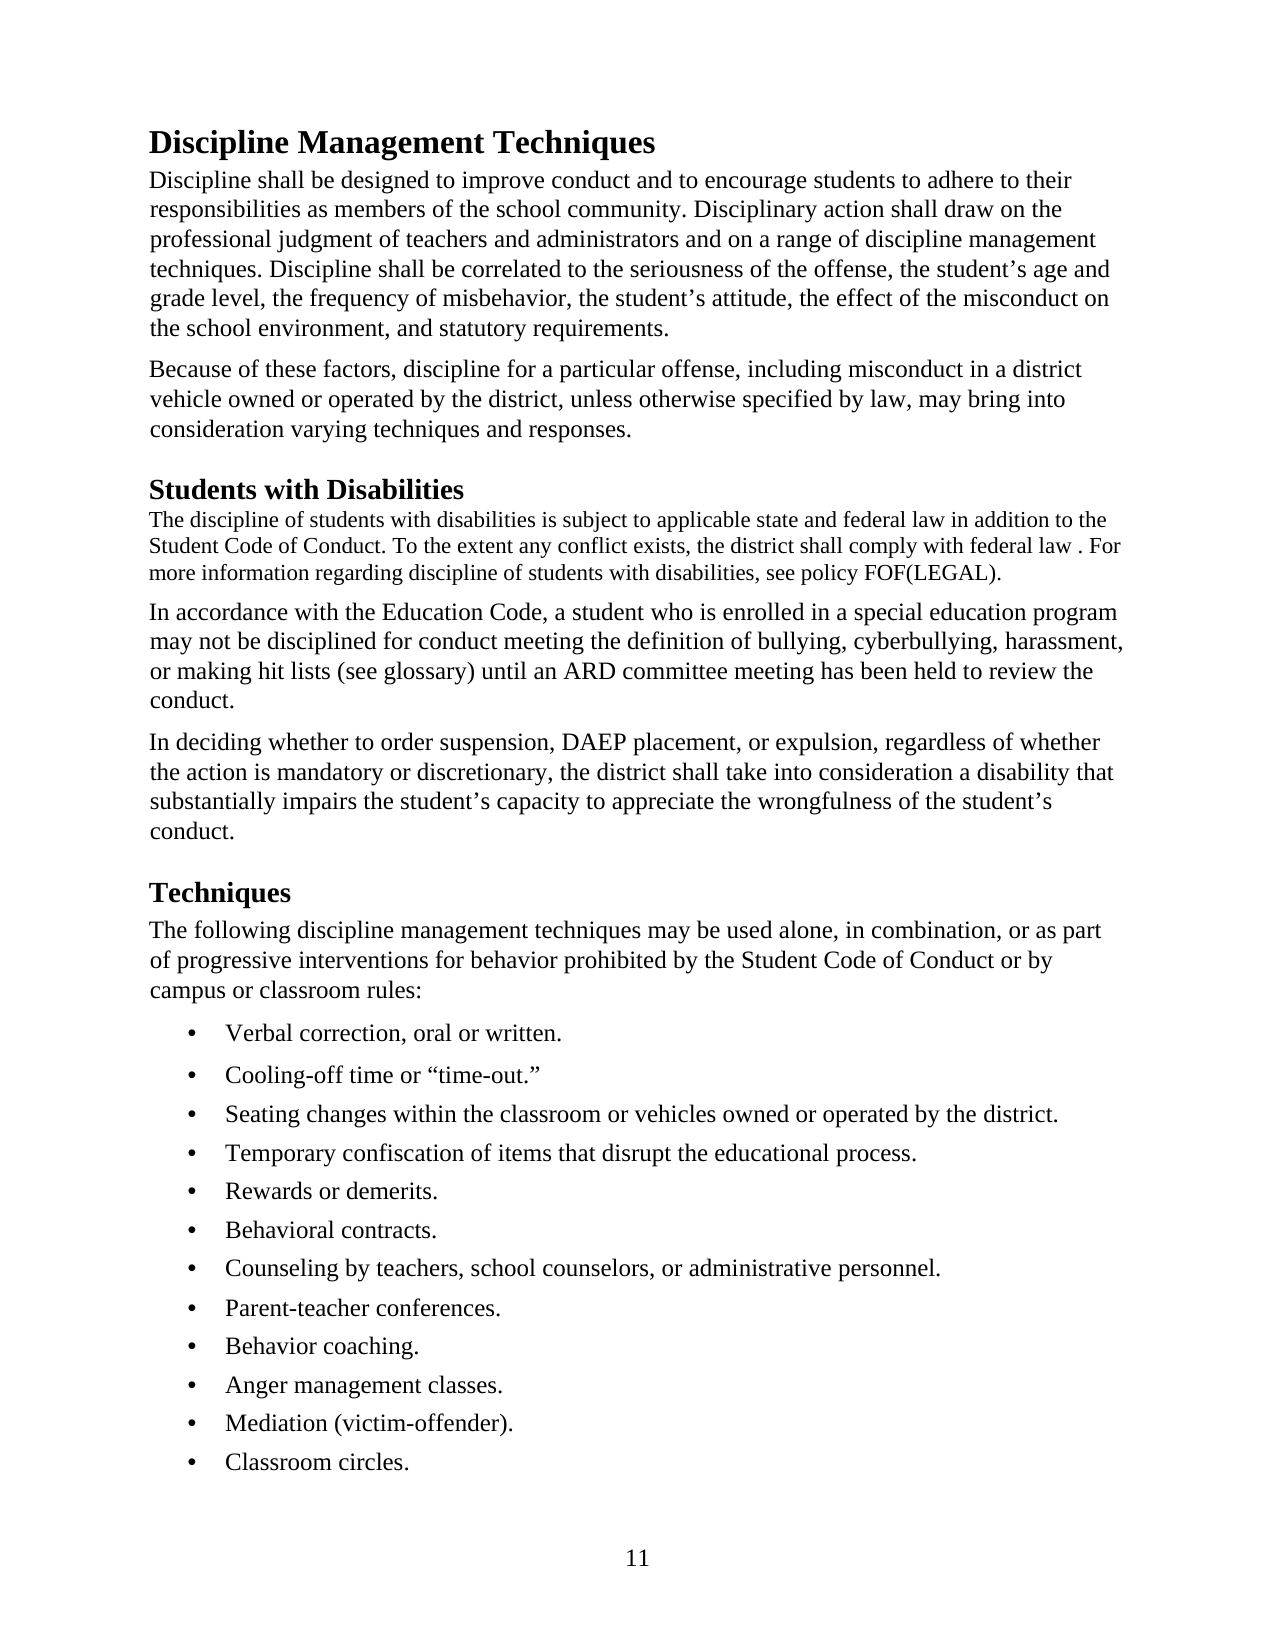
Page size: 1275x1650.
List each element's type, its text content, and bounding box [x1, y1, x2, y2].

list Parent-teacher conferences. [187, 1292, 1137, 1321]
text In deciding whether to order suspension, DAEP placement, or expulsion, regardless of whether the action is mandatory or discretionary, the district shall take into consideration a disability that substantially impairs the student’s capacity to appreciate the wrongfulness of the student’s conduct. [148, 727, 1126, 845]
list Temporary confiscation of items that disrupt the educational process. [187, 1137, 1137, 1166]
list Classroom circles. [187, 1447, 1137, 1476]
list Verbal correction, oral or written. [187, 1018, 1137, 1047]
subtitle Students with Disabilities [148, 472, 1137, 506]
list Cooling-off time or “time-out.” [187, 1060, 1137, 1089]
list Behavior coaching. [187, 1331, 1137, 1360]
list Seating changes within the classroom or vehicles owned or operated by the district. [187, 1099, 1137, 1128]
list Mediation (victim-offender). [187, 1408, 1137, 1437]
text The discipline of students with disabilities is subject to applicable state and federal law in addition to the Student Code of Conduct. To the extent any conflict exists, the district shall comply with federal law . For more information regarding discipline of students with disabilities, see policy FOF(LEGAL). [148, 506, 1137, 585]
subtitle Discipline Management Techniques [148, 122, 1137, 161]
text Discipline shall be designed to improve conduct and to encourage students to adhere to their responsibilities as members of the school community. Disciplinary action shall draw on the professional judgment of teachers and administrators and on a range of discipline management techniques. Discipline shall be correlated to the seriousness of the offense, the student’s age and grade level, the frequency of misbehavior, the student’s attitude, the effect of the misconduct on the school environment, and statutory requirements. [148, 165, 1137, 342]
text The following discipline management techniques may be used alone, in combination, or as part of progressive interventions for behavior prohibited by the Student Code of Conduct or by campus or classroom rules: [148, 916, 1104, 1003]
list Behavioral contracts. [187, 1215, 1137, 1244]
list Rewards or demerits. [187, 1176, 1137, 1205]
text In accordance with the Education Code, a student who is enrolled in a special education program may not be disciplined for conduct meeting the definition of bullying, cyberbullying, harassment, or making hit lists (see glossary) until an ARD committee meeting has been held to review the conduct. [148, 597, 1137, 714]
text Because of these factors, discipline for a particular offense, including misconduct in a district vehicle owned or operated by the district, unless otherwise specified by law, may bring into consideration varying techniques and responses. [148, 354, 1084, 442]
list Anger management classes. [187, 1370, 1137, 1398]
list Counseling by teachers, school counselors, or administrative personnel. [187, 1253, 1137, 1282]
subtitle Techniques [148, 875, 1137, 908]
